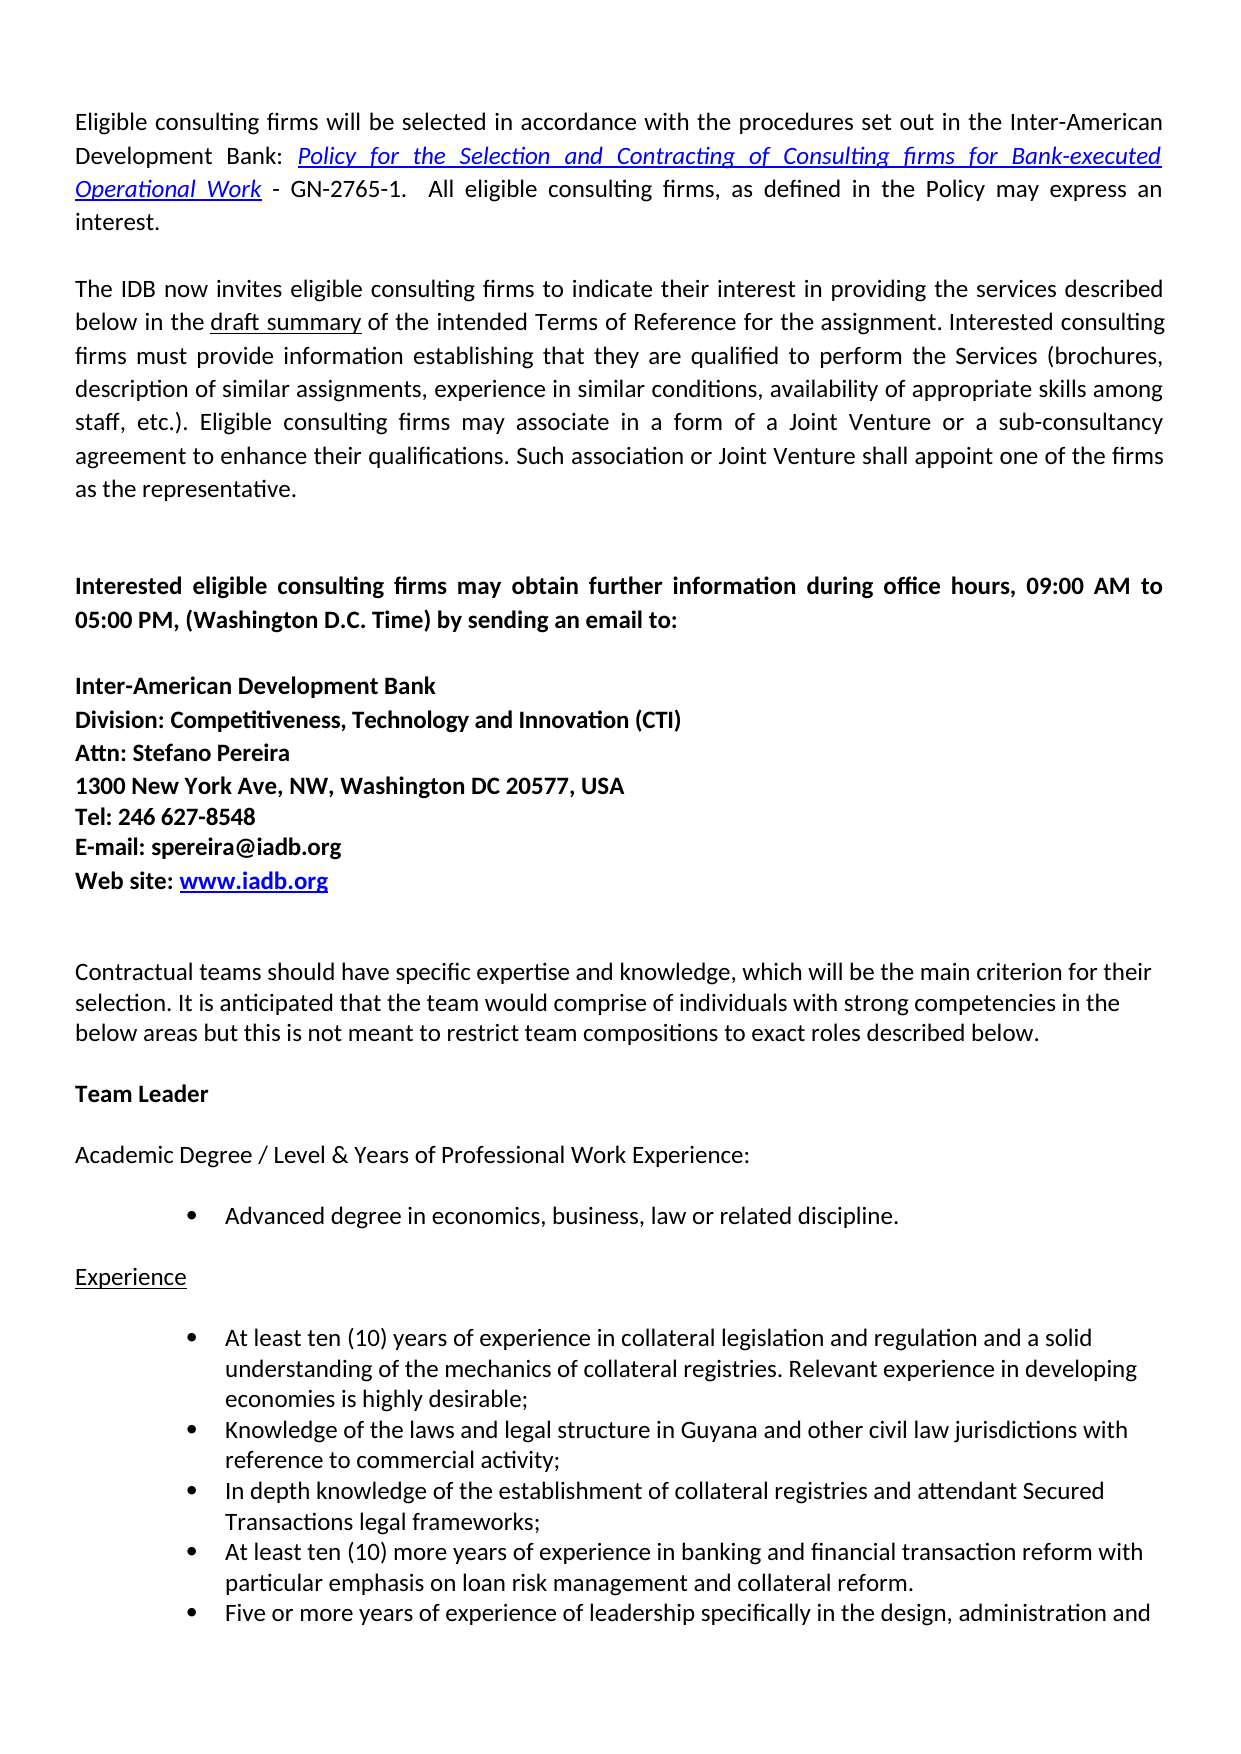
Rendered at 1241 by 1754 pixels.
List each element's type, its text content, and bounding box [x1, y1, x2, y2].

list Advanced degree in economics, business, law or related discipline. [187, 1201, 1165, 1231]
text E-mail: spereira@iadb.org [75, 831, 1165, 862]
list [187, 1597, 1165, 1628]
text Inter-American Development Bank [75, 668, 1165, 701]
text Contractual teams should have specific expertise and knowledge, which will be the main criterion for their selection. It is anticipated that the team would comprise of individuals with strong competencies in the below areas but this is not meant to restrict team compositions to exact roles described below. [75, 956, 1165, 1048]
text Eligible consulting firms will be selected in accordance with the procedures set out in the Inter-American Development Bank: Policy for the Selection and Contracting of Consulting firms for Bank-executed Operational Work - GN-2765-1. All eligible consulting firms, as defined in the Policy may express an interest. [75, 104, 1165, 237]
text Team Leader [75, 1078, 1165, 1109]
text 1300 New York Ave, NW, Washington DC 20577, USA [75, 768, 1165, 801]
text The IDB now invites eligible consulting firms to indicate their interest in providing the services described below in the draft summary of the intended Terms of Reference for the assignment. Interested consulting firms must provide information establishing that they are qualified to perform the Services (brochures, description of similar assignments, experience in similar conditions, availability of appropriate skills among staff, etc.). Eligible consulting firms may associate in a form of a Joint Venture or a sub-consultancy agreement to enhance their qualifications. Such association or Joint Venture shall appoint one of the firms as the representative. [75, 270, 1165, 504]
list At least ten (10) more years of experience in banking and financial transaction reform with particular emphasis on loan risk management and collateral reform. [187, 1536, 1165, 1597]
text Attn: Stefano Pereira [75, 734, 1165, 768]
text Division: Competitiveness, Technology and Innovation (CTI) [75, 701, 1165, 734]
list Knowledge of the laws and legal structure in Guyana and other civil law jurisdictions with reference to commercial activity; [187, 1414, 1165, 1475]
list At least ten (10) years of experience in collateral legislation and regulation and a solid understanding of the mechanics of collateral registries. Relevant experience in developing economies is highly desirable; [187, 1323, 1165, 1414]
list In depth knowledge of the establishment of collateral registries and attendant Secured Transactions legal frameworks; [187, 1475, 1165, 1536]
text Tel: 246 627-8548 [75, 801, 1165, 831]
text Experience [75, 1262, 1165, 1292]
text Academic Degree / Level & Years of Professional Work Experience: [75, 1139, 1165, 1170]
text Interested eligible consulting firms may obtain further information during office hours, 09:00 AM to 05:00 PM, (Washington D.C. Time) by sending an email to: [75, 568, 1165, 634]
text Web site: www.iadb.org [75, 862, 1165, 895]
